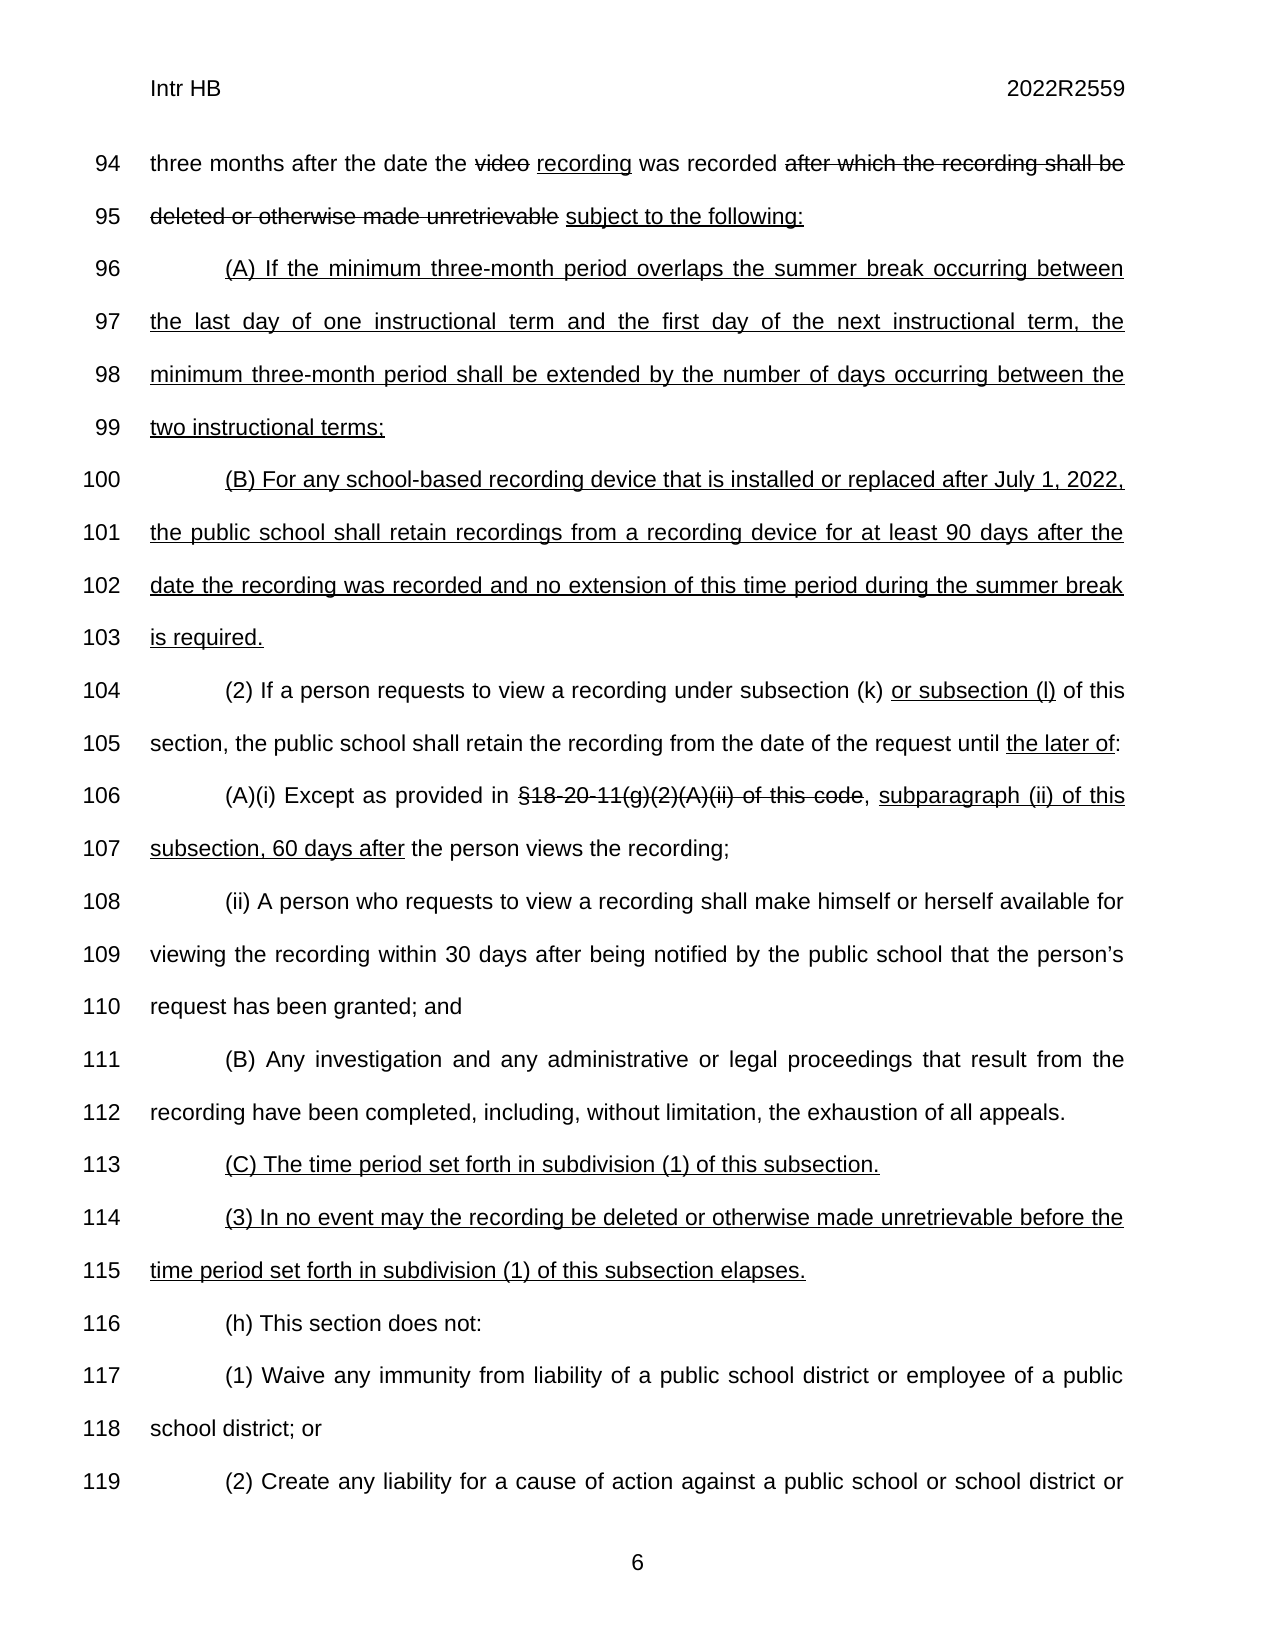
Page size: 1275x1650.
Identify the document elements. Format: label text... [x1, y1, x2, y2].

text (A) If the minimum three-month period overlaps the summer break occurring between the last day of one instructional term and the first day of the next instructional term, the minimum three-month period shall be extended by the number of days occurring between the two instructional terms; [150, 255, 1125, 331]
text (A)(i) Except as provided in §18-20-11(g)(2)(A)(ii) of this code, subparagraph (ii) of this subsection, 60 days after the person views the recording; [150, 782, 1125, 862]
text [150, 150, 1125, 229]
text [150, 1468, 1125, 1494]
text (B) For any school-based recording device that is installed or replaced after July 1, 2022, the public school shall retain recordings from a recording device for at least 90 days after the date the recording was recorded and no extension of this time period during the summer break is required. [150, 466, 1125, 651]
text (C) The time period set forth in subdivision (1) of this subsection. [150, 1151, 1125, 1178]
text (2) If a person requests to view a recording under subsection (k) or subsection (l) of this section, the public school shall retain the recording from the date of the request until the later of: [150, 677, 1125, 756]
text (1) Waive any immunity from liability of a public school district or employee of a public school district; or [150, 1362, 1125, 1441]
text (3) In no event may the recording be deleted or otherwise made unretrievable before the time period set forth in subdivision (1) of this subsection elapses. [150, 1204, 1125, 1283]
text (ii) A person who requests to view a recording shall make himself or herself available for viewing the recording within 30 days after being notified by the public school that the person’s request has been granted; and [150, 888, 1125, 1020]
text (h) This section does not: [150, 1309, 1125, 1336]
text (A) If the minimum three-month period overlaps the summer break occurring between the last day of one instructional term and the first day of the next instructional term, the minimum three-month period shall be extended by the number of days occurring between the two instructional terms; [150, 332, 1125, 384]
text (A) If the minimum three-month period overlaps the summer break occurring between the last day of one instructional term and the first day of the next instructional term, the minimum three-month period shall be extended by the number of days occurring between the two instructional terms; [150, 385, 1125, 440]
text (B) Any investigation and any administrative or legal proceedings that result from the recording have been completed, including, without limitation, the exhaustion of all appeals. [150, 1046, 1125, 1125]
